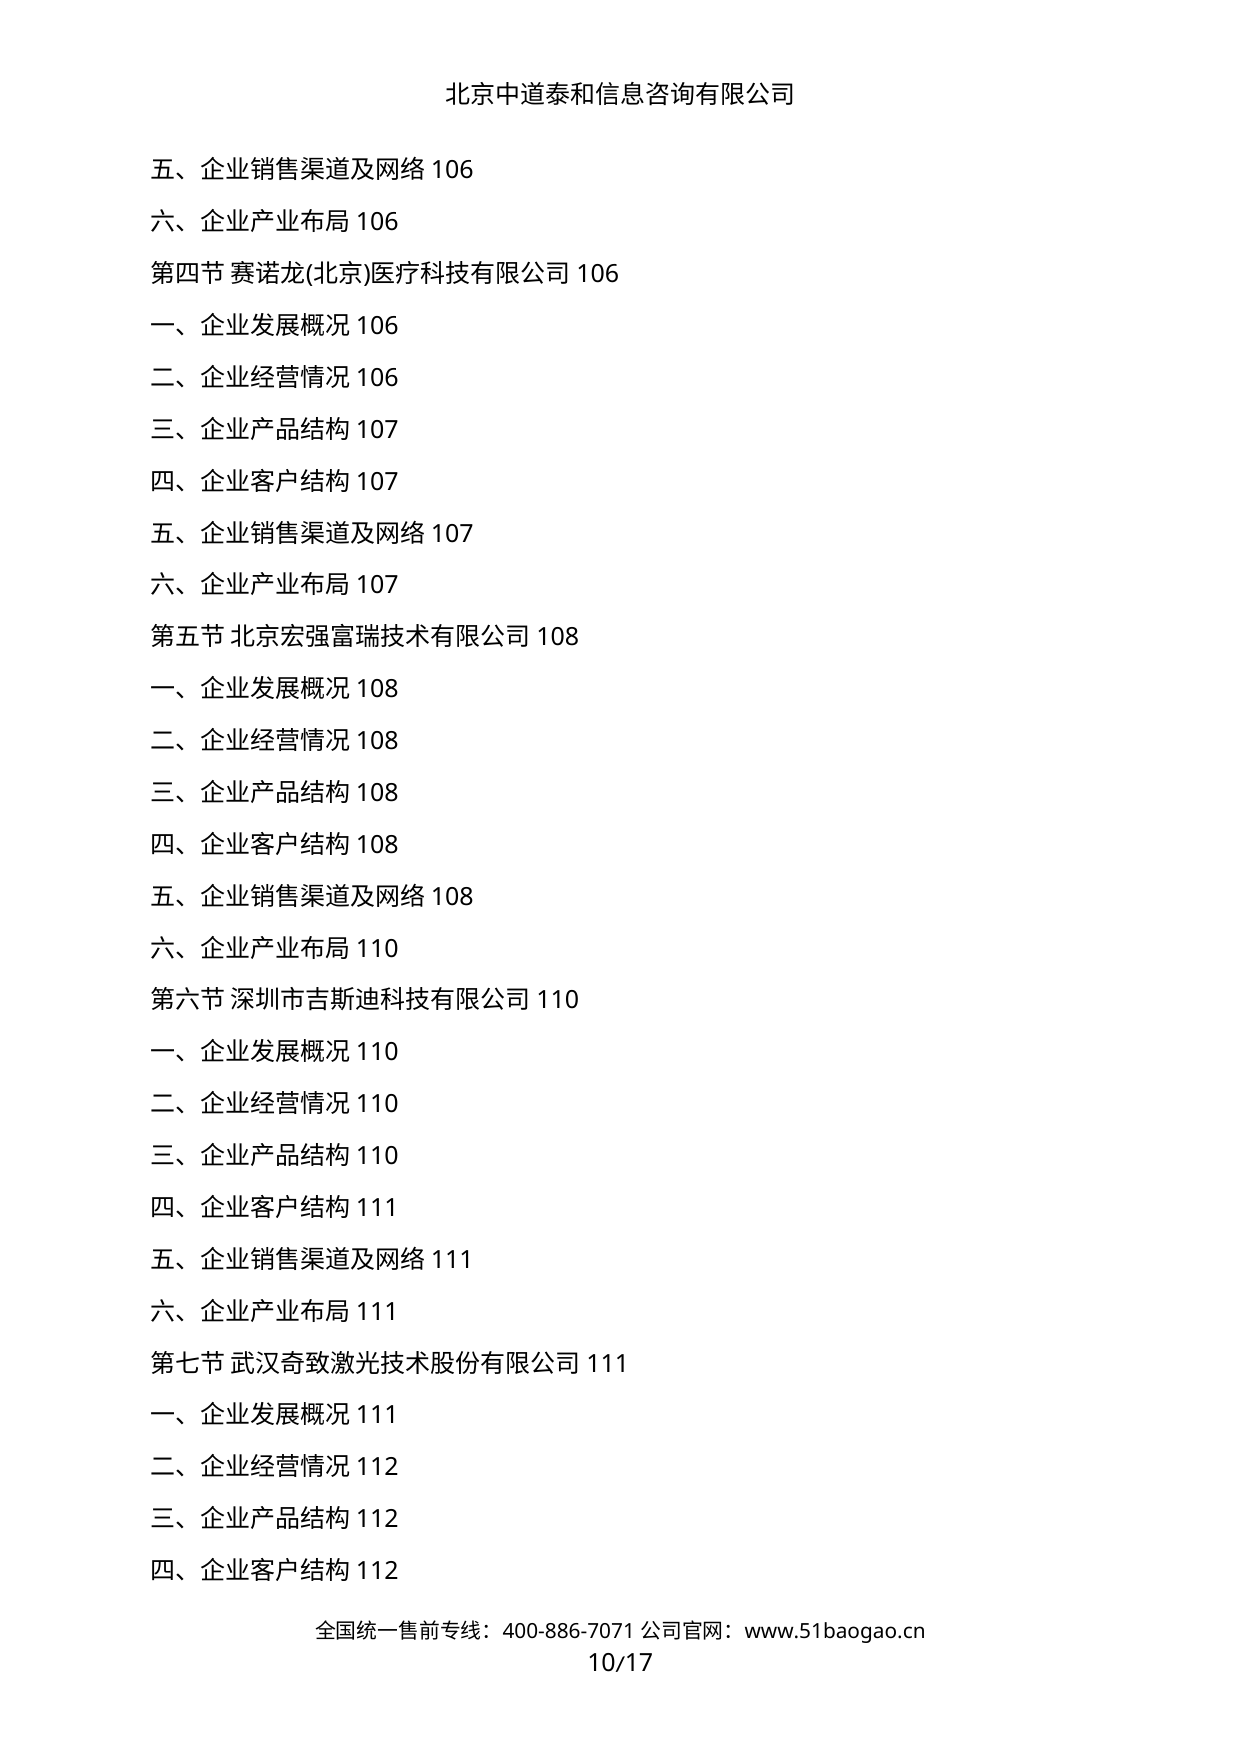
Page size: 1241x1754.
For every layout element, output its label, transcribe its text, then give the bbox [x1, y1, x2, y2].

text 三、企业产品结构 108 [150, 772, 1090, 809]
text 五、企业销售渠道及网络 108 [150, 876, 1090, 912]
text 三、企业产品结构 110 [150, 1136, 1090, 1172]
text 三、企业产品结构 107 [150, 409, 1090, 446]
text 第七节 武汉奇致激光技术股份有限公司 111 [150, 1343, 1090, 1379]
text 一、企业发展概况 108 [150, 669, 1090, 705]
text 二、企业经营情况 112 [150, 1447, 1090, 1483]
text 六、企业产业布局 110 [150, 928, 1090, 964]
text 四、企业客户结构 111 [150, 1187, 1090, 1224]
text 一、企业发展概况 110 [150, 1032, 1090, 1068]
text 四、企业客户结构 108 [150, 824, 1090, 861]
text 二、企业经营情况 108 [150, 721, 1090, 757]
text 四、企业客户结构 112 [150, 1551, 1090, 1587]
text 四、企业客户结构 107 [150, 461, 1090, 497]
text 六、企业产业布局 107 [150, 565, 1090, 601]
text 第五节 北京宏强富瑞技术有限公司 108 [150, 617, 1090, 653]
text 五、企业销售渠道及网络 107 [150, 513, 1090, 549]
text 二、企业经营情况 110 [150, 1084, 1090, 1120]
text 六、企业产业布局 106 [150, 202, 1090, 238]
text 一、企业发展概况 111 [150, 1395, 1090, 1431]
text 六、企业产业布局 111 [150, 1291, 1090, 1327]
text 二、企业经营情况 106 [150, 357, 1090, 394]
text 第四节 赛诺龙(北京)医疗科技有限公司 106 [150, 254, 1090, 290]
text 五、企业销售渠道及网络 111 [150, 1239, 1090, 1276]
text 第六节 深圳市吉斯迪科技有限公司 110 [150, 980, 1090, 1016]
text 三、企业产品结构 112 [150, 1499, 1090, 1535]
text 五、企业销售渠道及网络 106 [150, 150, 1090, 186]
text 一、企业发展概况 106 [150, 306, 1090, 342]
